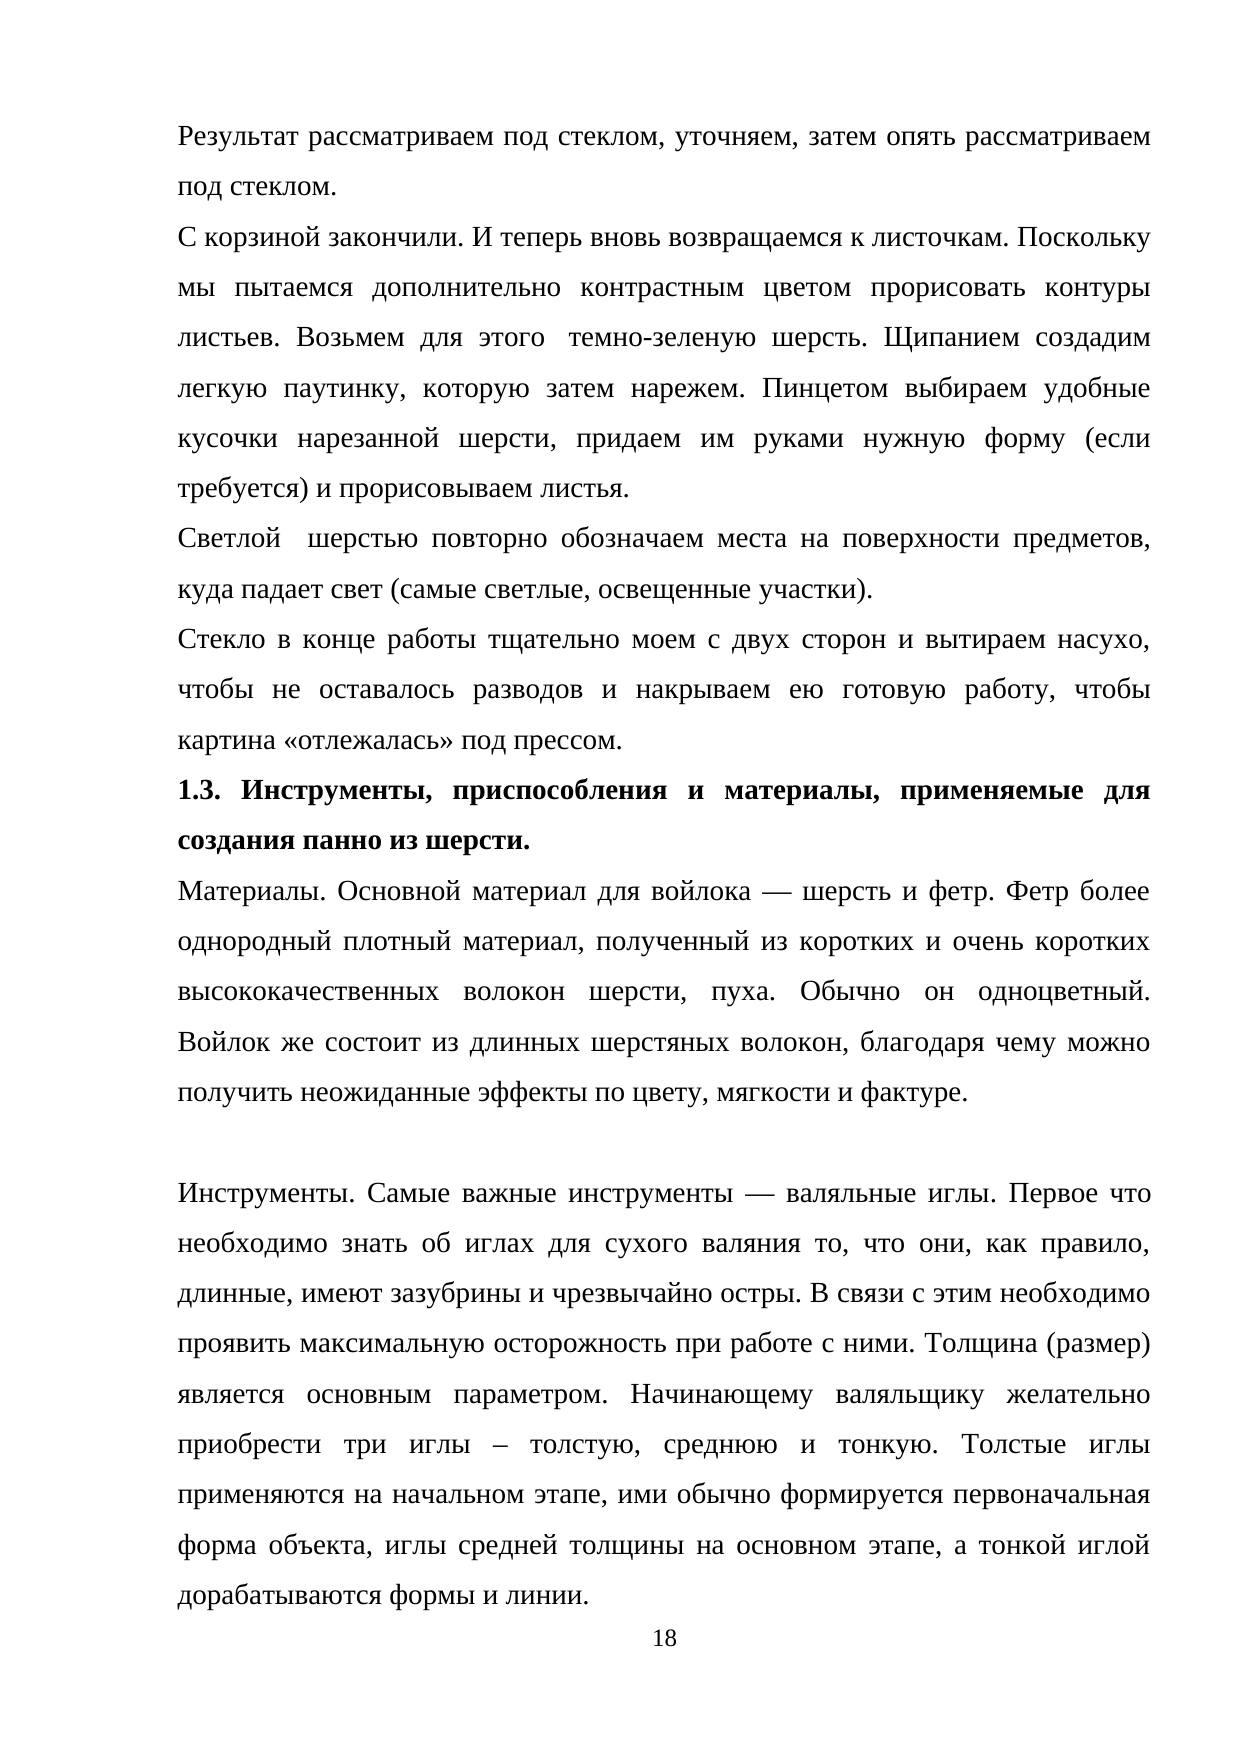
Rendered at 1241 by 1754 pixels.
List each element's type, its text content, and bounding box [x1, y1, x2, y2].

text С корзиной закончили. И теперь вновь возвращаемся к листочкам. Поскольку мы пытаемся дополнительно контрастным цветом прорисовать контуры листьев. Возьмем для этого темно-зеленую шерсть. Щипанием создадим легкую паутинку, которую затем нарежем. Пинцетом выбираем удобные кусочки нарезанной шерсти, придаем им руками нужную форму (если требуется) и прорисовываем листья. [177, 219, 1152, 504]
text 1.3. Инструменты, приспособления и материалы, применяемые для создания панно из шерсти. [177, 772, 1152, 856]
text Светлой шерстью повторно обозначаем места на поверхности предметов, куда падает свет (самые светлые, освещенные участки). [177, 521, 1152, 604]
text Результат рассматриваем под стеклом, уточняем, затем опять рассматриваем под стеклом. [177, 118, 1152, 202]
text Инструменты. Самые важные инструменты — валяльные иглы. Первое что необходимо знать об иглах для сухого валяния то, что они, как правило, длинные, имеют зазубрины и чрезвычайно остры. В связи с этим необходимо проявить максимальную осторожность при работе с ними. Толщина (размер) является основным параметром. Начинающему валяльщику желательно приобрести три иглы – толстую, среднюю и тонкую. Толстые иглы применяются на начальном этапе, ими обычно формируется первоначальная форма объекта, иглы средней толщины на основном этапе, а тонкой иглой дорабатываются формы и линии. [177, 1175, 1152, 1611]
text Стекло в конце работы тщательно моем с двух сторон и вытираем насухо, чтобы не оставалось разводов и накрываем ею готовую работу, чтобы картина «отлежалась» под прессом. [177, 621, 1152, 755]
text Материалы. Основной материал для войлока — шерсть и фетр. Фетр более однородный плотный материал, полученный из коротких и очень коротких высококачественных волокон шерсти, пуха. Обычно он одноцветный. Войлок же состоит из длинных шерстяных волокон, благодаря чему можно получить неожиданные эффекты по цвету, мягкости и фактуре. [177, 873, 1152, 1108]
